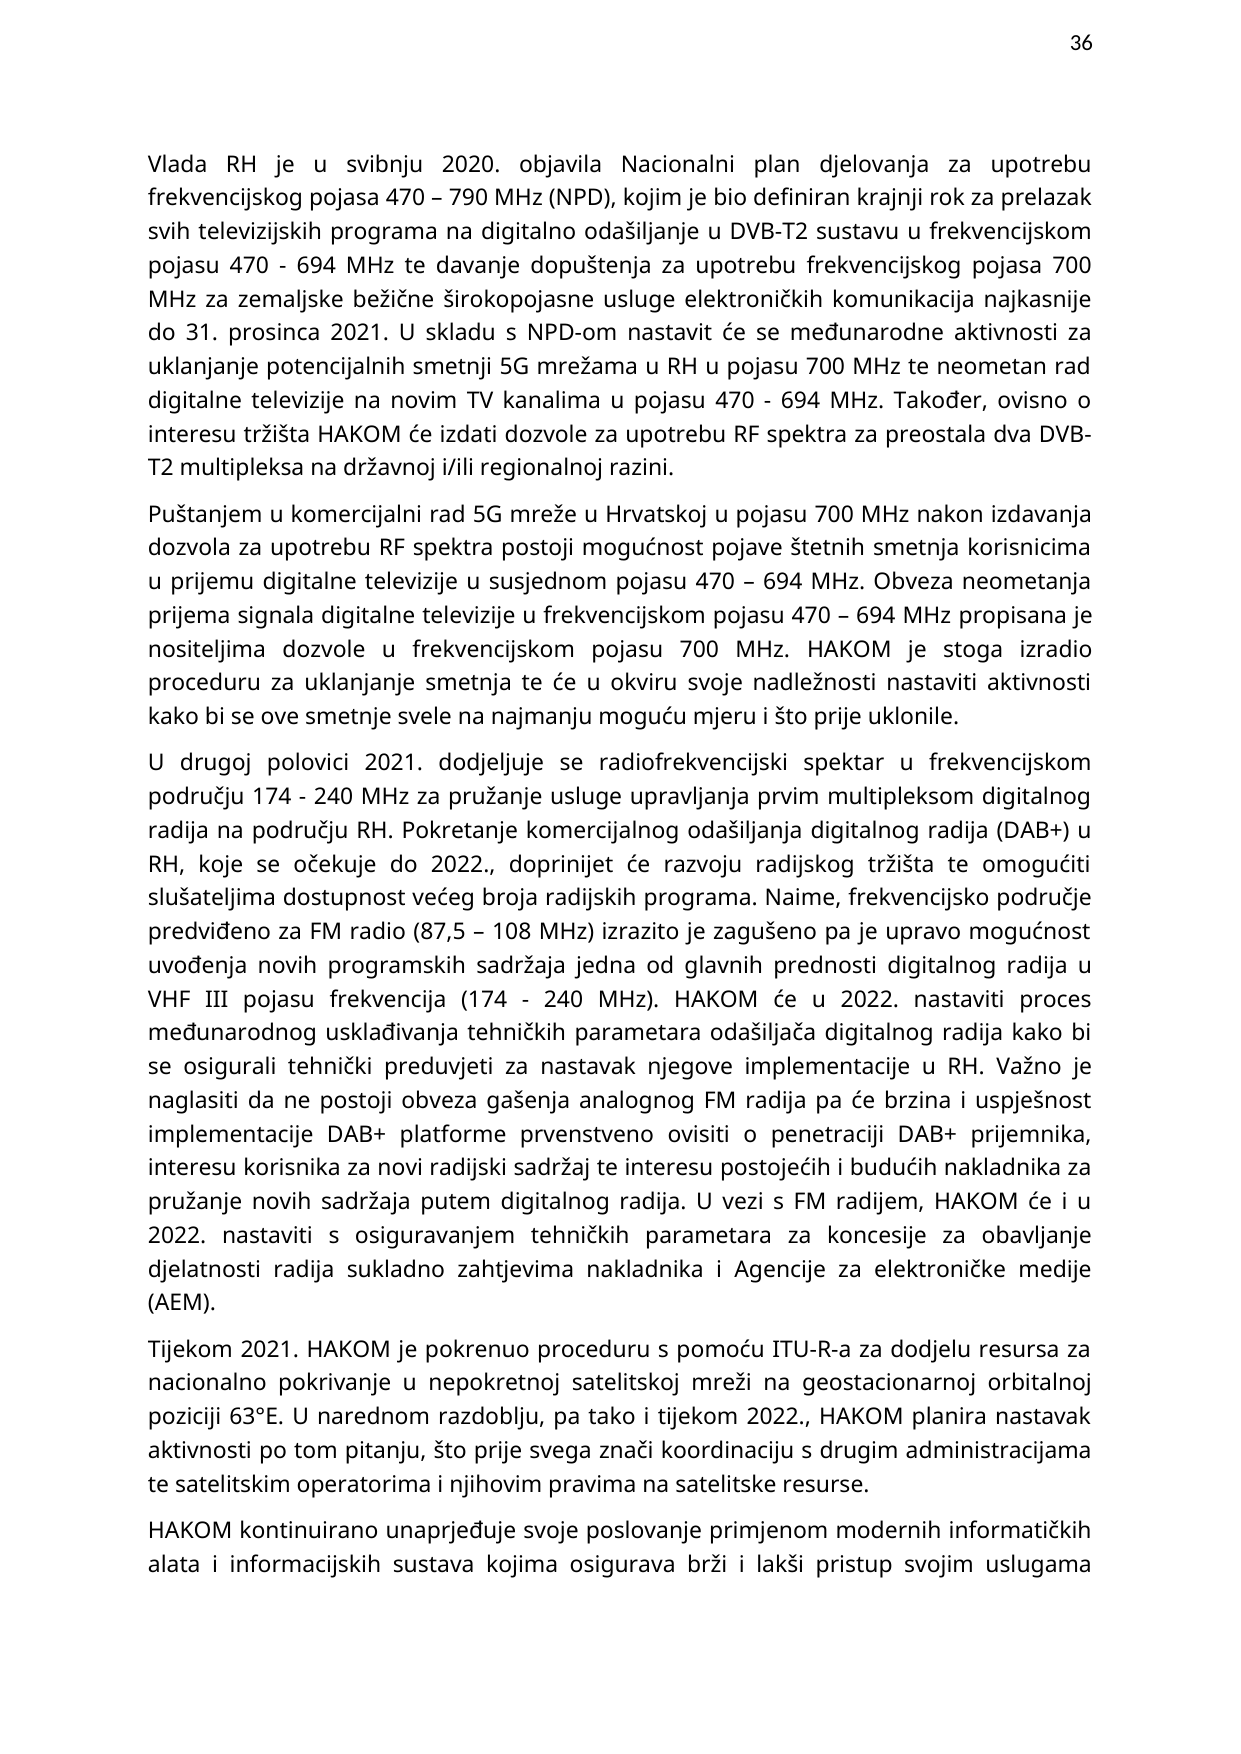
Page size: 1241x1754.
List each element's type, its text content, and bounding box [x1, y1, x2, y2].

text U drugoj polovici 2021. dodjeljuje se radiofrekvencijski spektar u frekvencijskom području 174 - 240 MHz za pružanje usluge upravljanja prvim multipleksom digitalnog radija na području RH. Pokretanje komercijalnog odašiljanja digitalnog radija (DAB+) u RH, koje se očekuje do 2022., doprinijet će razvoju radijskog tržišta te omogućiti slušateljima dostupnost većeg broja radijskih programa. Naime, frekvencijsko područje predviđeno za FM radio (87,5 – 108 MHz) izrazito je zagušeno pa je upravo mogućnost uvođenja novih programskih sadržaja jedna od glavnih prednosti digitalnog radija u VHF III pojasu frekvencija (174 - 240 MHz). HAKOM će u 2022. nastaviti proces međunarodnog usklađivanja tehničkih parametara odašiljača digitalnog radija kako bi se osigurali tehnički preduvjeti za nastavak njegove implementacije u RH. Važno je naglasiti da ne postoji obveza gašenja analognog FM radija pa će brzina i uspješnost implementacije DAB+ platforme prvenstveno ovisiti o penetraciji DAB+ prijemnika, interesu korisnika za novi radijski sadržaj te interesu postojećih i budućih nakladnika za pružanje novih sadržaja putem digitalnog radija. U vezi s FM radijem, HAKOM će i u 2022. nastaviti s osiguravanjem tehničkih parametara za koncesije za obavljanje djelatnosti radija sukladno zahtjevima nakladnika i Agencije za elektroničke medije (AEM). [148, 746, 1093, 1318]
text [148, 1514, 1093, 1579]
text Vlada RH je u svibnju 2020. objavila Nacionalni plan djelovanja za upotrebu frekvencijskog pojasa 470 – 790 MHz (NPD), kojim je bio definiran krajnji rok za prelazak svih televizijskih programa na digitalno odašiljanje u DVB-T2 sustavu u frekvencijskom pojasu 470 - 694 MHz te davanje dopuštenja za upotrebu frekvencijskog pojasa 700 MHz za zemaljske bežične širokopojasne usluge elektroničkih komunikacija najkasnije do 31. prosinca 2021. U skladu s NPD-om nastavit će se međunarodne aktivnosti za uklanjanje potencijalnih smetnji 5G mrežama u RH u pojasu 700 MHz te neometan rad digitalne televizije na novim TV kanalima u pojasu 470 - 694 MHz. Također, ovisno o interesu tržišta HAKOM će izdati dozvole za upotrebu RF spektra za preostala dva DVB-T2 multipleksa na državnoj i/ili regionalnoj razini. [148, 148, 1093, 483]
text Puštanjem u komercijalni rad 5G mreže u Hrvatskoj u pojasu 700 MHz nakon izdavanja dozvola za upotrebu RF spektra postoji mogućnost pojave štetnih smetnja korisnicima u prijemu digitalne televizije u susjednom pojasu 470 – 694 MHz. Obveza neometanja prijema signala digitalne televizije u frekvencijskom pojasu 470 – 694 MHz propisana je nositeljima dozvole u frekvencijskom pojasu 700 MHz. HAKOM je stoga izradio proceduru za uklanjanje smetnja te će u okviru svoje nadležnosti nastaviti aktivnosti kako bi se ove smetnje svele na najmanju moguću mjeru i što prije uklonile. [148, 498, 1093, 731]
text Tijekom 2021. HAKOM je pokrenuo proceduru s pomoću ITU-R-a za dodjelu resursa za nacionalno pokrivanje u nepokretnoj satelitskoj mreži na geostacionarnoj orbitalnoj poziciji 63°E. U narednom razdoblju, pa tako i tijekom 2022., HAKOM planira nastavak aktivnosti po tom pitanju, što prije svega znači koordinaciju s drugim administracijama te satelitskim operatorima i njihovim pravima na satelitske resurse. [148, 1333, 1093, 1499]
